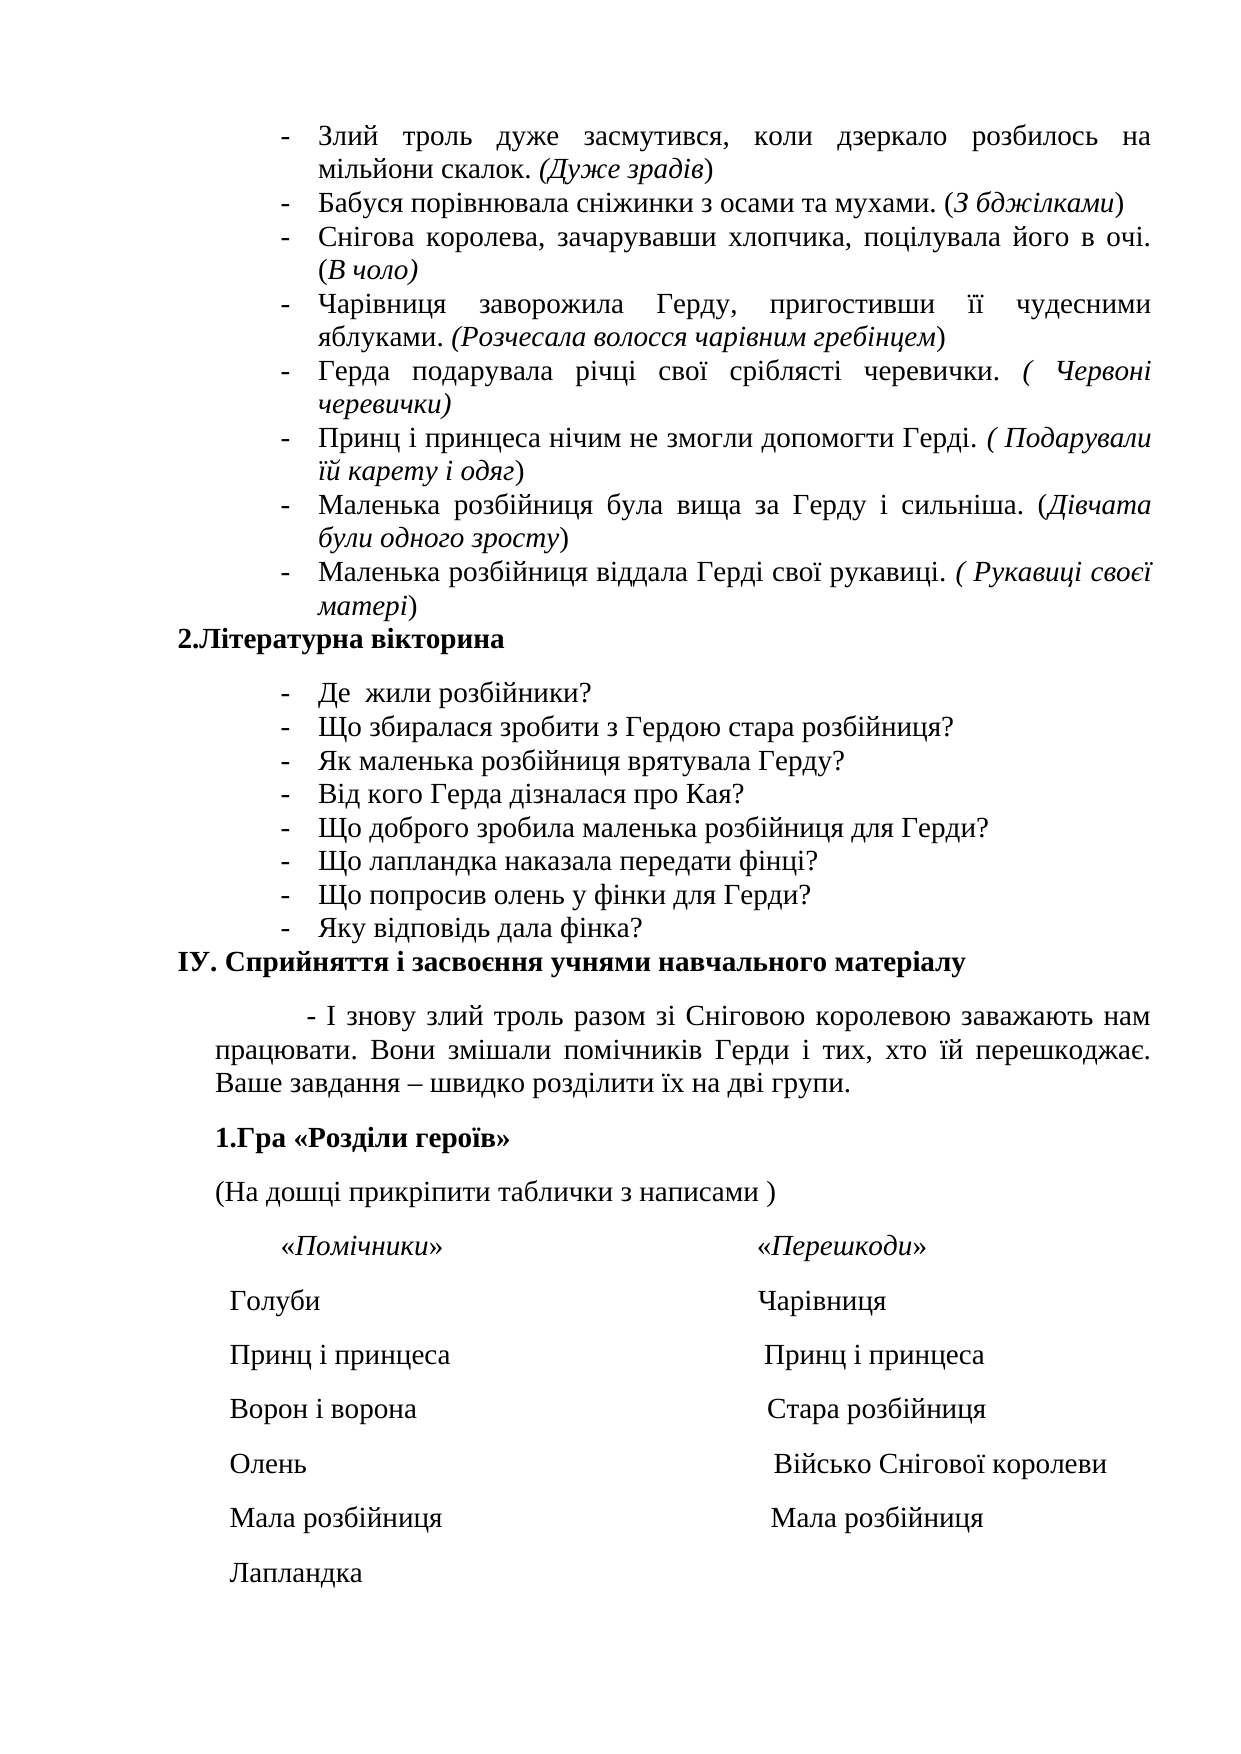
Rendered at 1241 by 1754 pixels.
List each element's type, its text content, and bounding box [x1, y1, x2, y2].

list Що збиралася зробити з Гердою стара розбійниця? [280, 709, 1152, 743]
text Голуби Чарівниця [215, 1283, 1152, 1316]
text Принц і принцеса Принц і принцеса [215, 1337, 1152, 1371]
list Герда подарувала річці свої сріблясті черевички. ( Червоні черевички) [280, 353, 1152, 420]
text Ворон і ворона Стара розбійниця [215, 1392, 1152, 1425]
list Принц і принцеса нічим не змогли допомогти Герді. ( Подарували їй карету і одяг) [280, 420, 1152, 487]
list Яку відповідь дала фінка? [280, 910, 1152, 944]
list Бабуся порівнювала сніжинки з осами та мухами. (З бджілками) [280, 185, 1152, 219]
list Що попросив олень у фінки для Герди? [280, 877, 1152, 910]
text (На дошці прикріпити таблички з написами ) [215, 1174, 1152, 1208]
text Олень Військо Снігової королеви [215, 1446, 1152, 1479]
list Де жили розбійники? [280, 676, 1152, 709]
list Чарівниця заворожила Герду, пригостивши її чудесними яблуками. (Розчесала волосся чарівним гребінцем) [280, 286, 1152, 353]
list Маленька розбійниця була вища за Герду і сильніша. (Дівчата були одного зросту) [280, 487, 1152, 554]
text 2.Літературна вікторина [177, 621, 1152, 655]
list Від кого Герда дізналася про Кая? [280, 776, 1152, 810]
list Снігова королева, зачарувавши хлопчика, поцілувала його в очі. (В чоло) [280, 219, 1152, 286]
list Злий троль дуже засмутився, коли дзеркало розбилось на мільйони скалок. (Дуже зрадів) [280, 118, 1152, 185]
text «Помічники» «Перешкоди» [215, 1228, 1152, 1262]
text Лапландка [215, 1555, 1152, 1588]
list Як маленька розбійниця врятувала Герду? [280, 743, 1152, 776]
list Що лапландка наказала передати фінці? [280, 843, 1152, 877]
list Маленька розбійниця віддала Герді свої рукавиці. ( Рукавиці своєї матері) [280, 554, 1152, 621]
text ІУ. Сприйняття і засвоєння учнями навчального матеріалу [177, 944, 1152, 977]
list Що доброго зробила маленька розбійниця для Герди? [280, 810, 1152, 843]
text - І знову злий троль разом зі Сніговою королевою заважають нам працювати. Вони змішали помічників Герди і тих, хто їй перешкоджає. Ваше завдання – швидко розділити їх на дві групи. [215, 998, 1152, 1099]
text Мала розбійниця Мала розбійниця [215, 1500, 1152, 1534]
text 1.Гра «Розділи героїв» [215, 1120, 1152, 1153]
